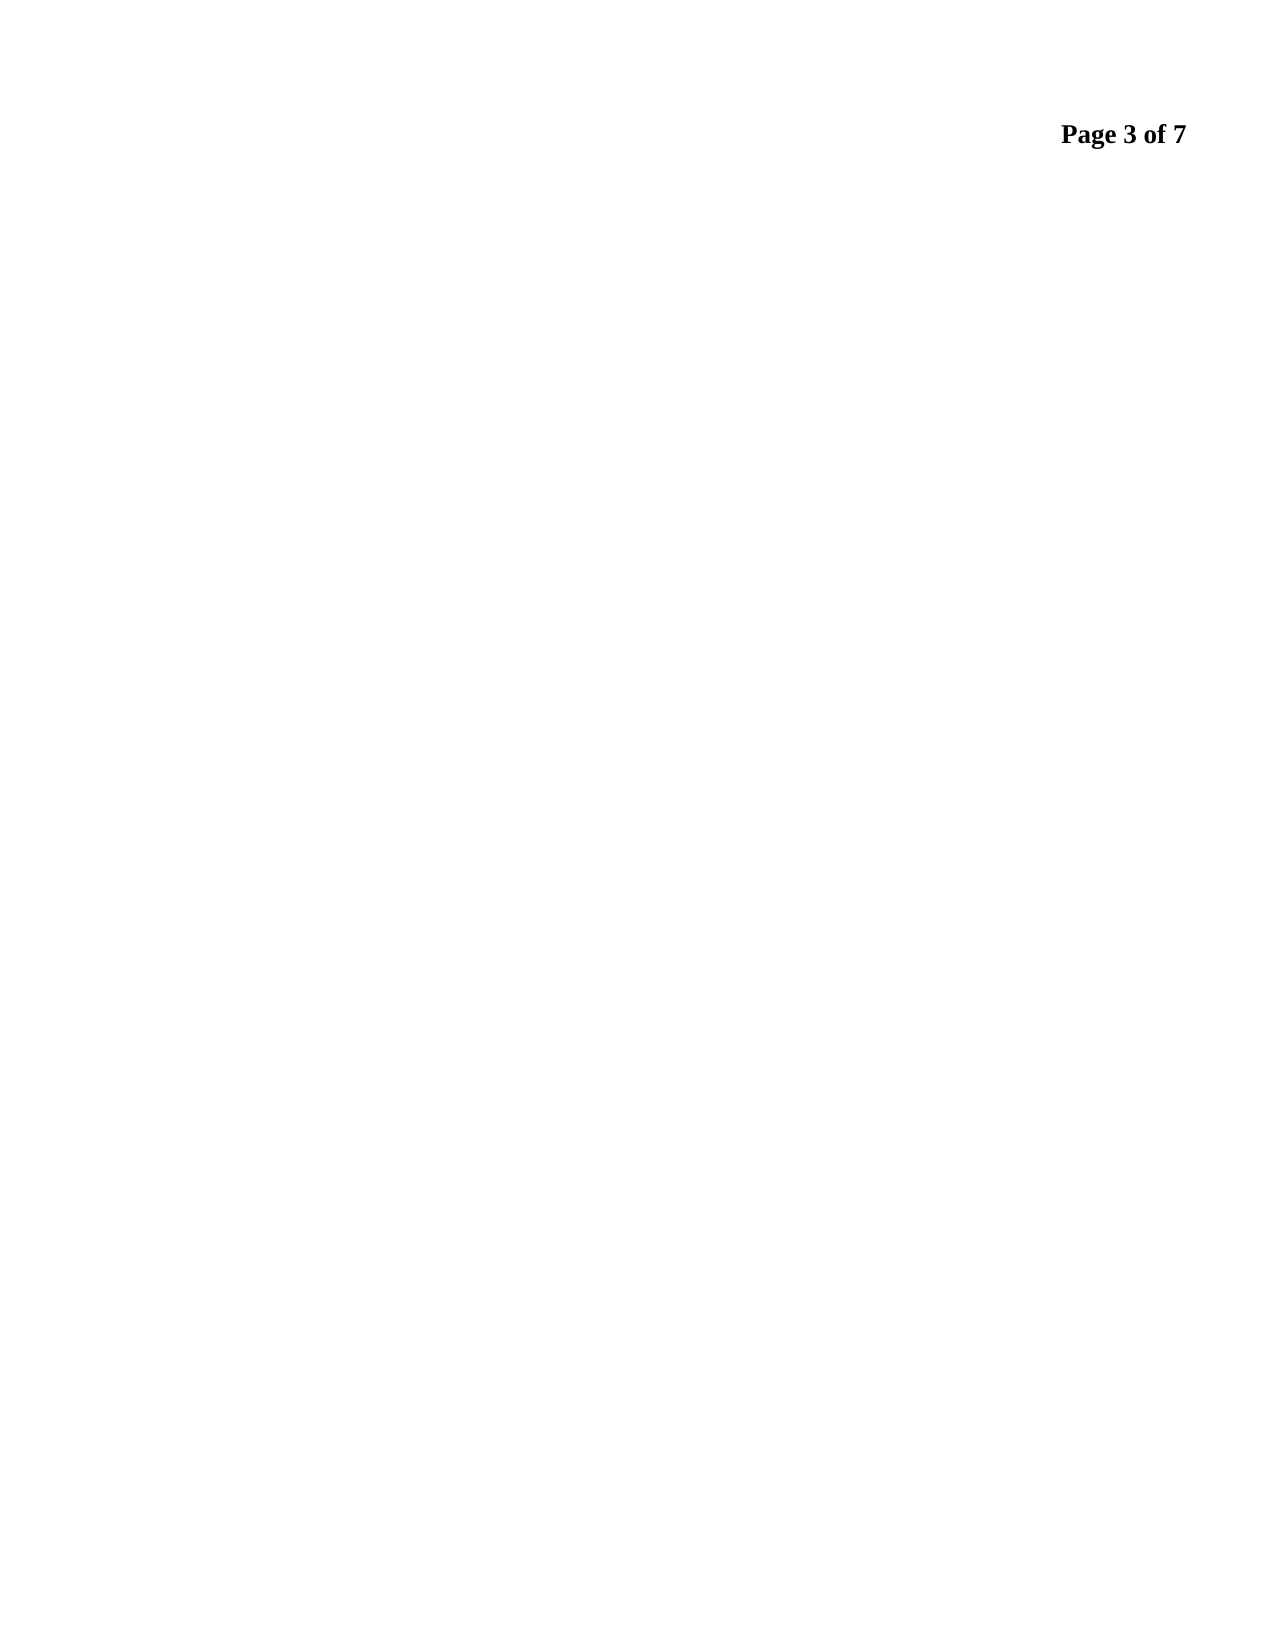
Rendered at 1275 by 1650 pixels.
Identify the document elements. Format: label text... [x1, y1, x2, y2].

text Page 3 of 7 [89, 118, 1186, 149]
